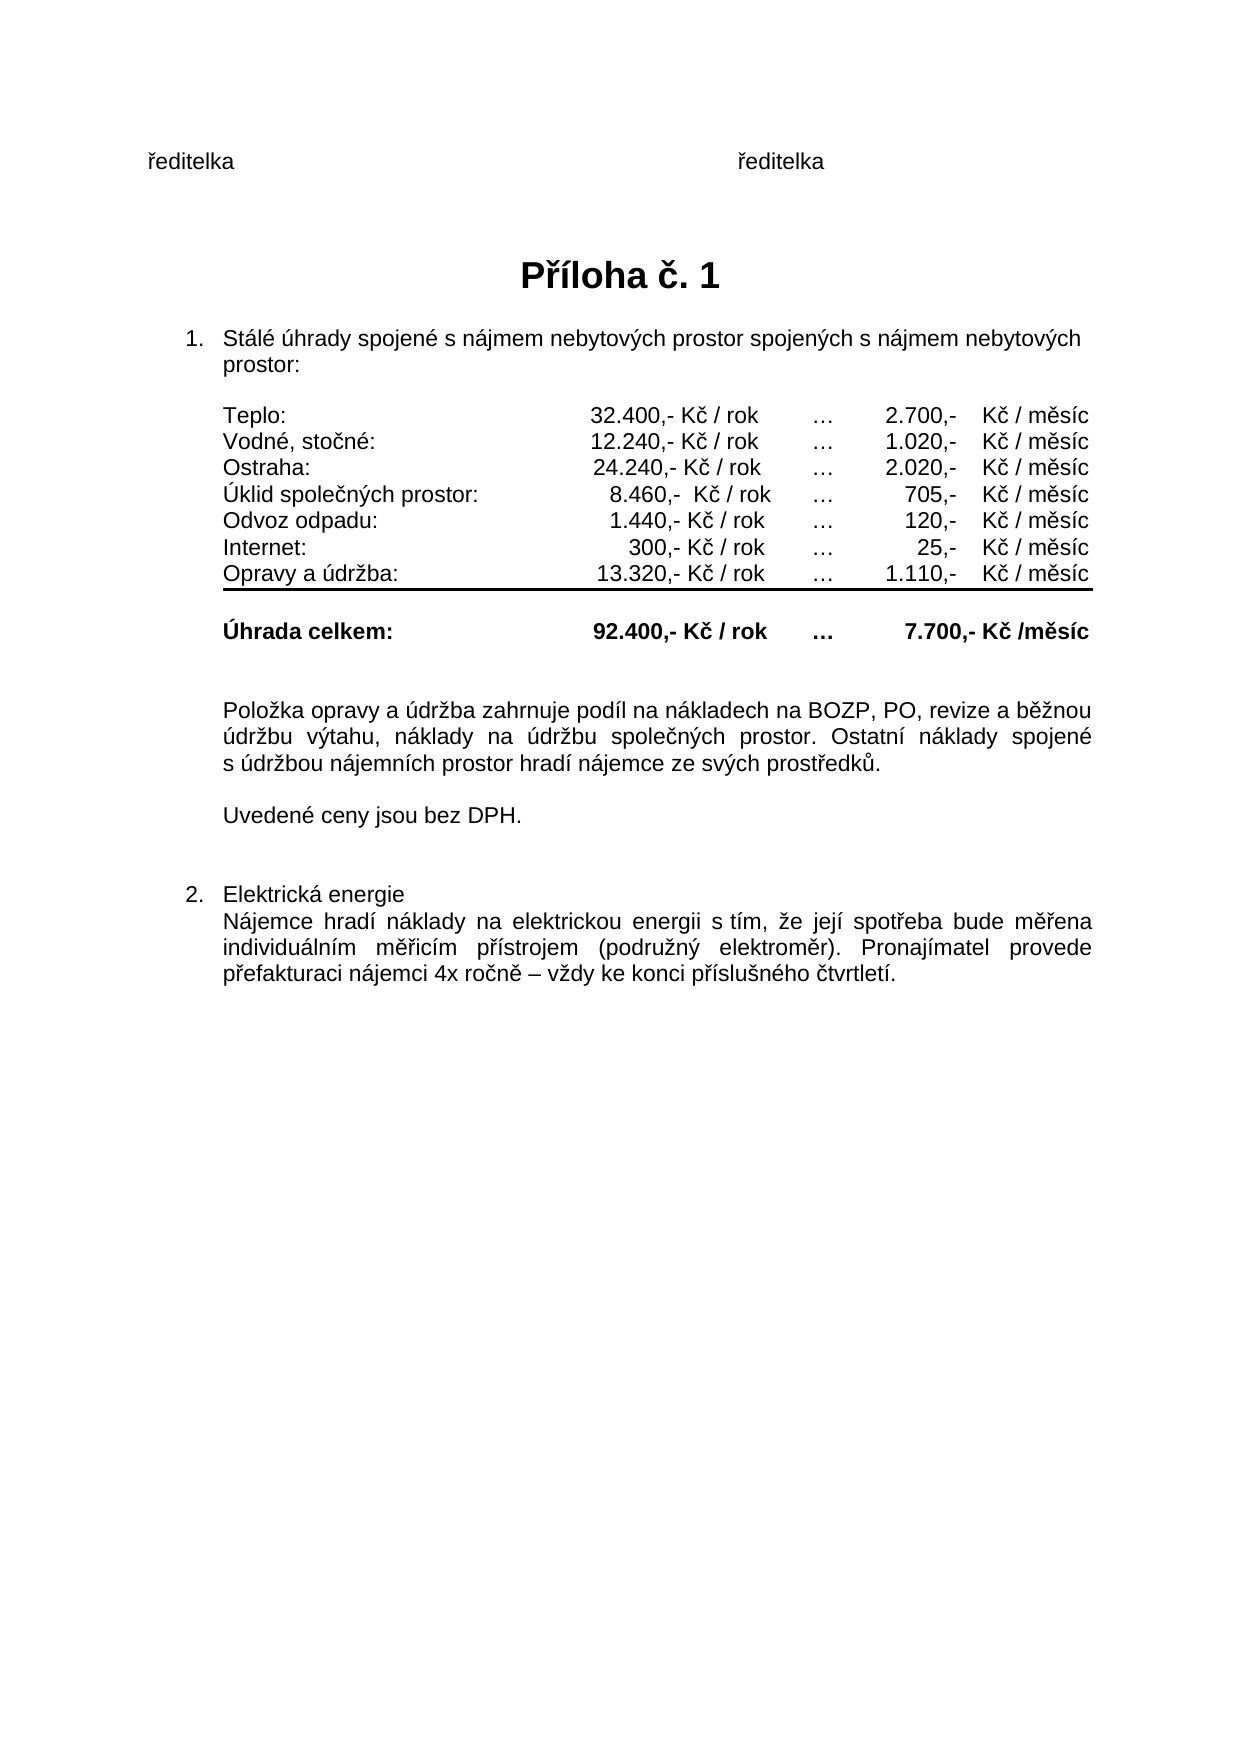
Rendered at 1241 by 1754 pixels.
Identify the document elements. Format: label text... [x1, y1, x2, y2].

list Vodné, stočné: 12.240,- Kč / rok … 1.020,- Kč / měsíc [223, 428, 1093, 454]
list Internet: 300,- Kč / rok … 25,- Kč / měsíc [223, 533, 1093, 560]
list Uvedené ceny jsou bez DPH. [223, 802, 1093, 828]
list Elektrická energie [185, 881, 1093, 908]
list Stálé úhrady spojené s nájmem nebytových prostor spojených s nájmem nebytových prostor: [185, 325, 1093, 378]
list Položka opravy a údržba zahrnuje podíl na nákladech na BOZP, PO, revize a běžnou údržbu výtahu, náklady na údržbu společných prostor. Ostatní náklady spojené s údržbou nájemních prostor hradí nájemce ze svých prostředků. [223, 697, 1093, 776]
list Opravy a údržba: 13.320,- Kč / rok … 1.110,- Kč / měsíc [223, 560, 1093, 588]
text Příloha č. 1 [148, 253, 1093, 296]
text ředitelka ředitelka [148, 148, 1093, 174]
list Teplo: 32.400,- Kč / rok … 2.700,- Kč / měsíc [223, 402, 1093, 428]
list Úhrada celkem: 92.400,- Kč / rok … 7.700,- Kč /měsíc [223, 618, 1093, 644]
list Odvoz odpadu: 1.440,- Kč / rok … 120,- Kč / měsíc [223, 507, 1093, 533]
list Ostraha: 24.240,- Kč / rok … 2.020,- Kč / měsíc [223, 454, 1093, 481]
list Úklid společných prostor: 8.460,- Kč / rok … 705,- Kč / měsíc [223, 481, 1093, 507]
list Nájemce hradí náklady na elektrickou energii s tím, že její spotřeba bude měřena individuálním měřicím přístrojem (podružný elektroměr). Pronajímatel provede přefakturaci nájemci 4x ročně – vždy ke konci příslušného čtvrtletí. [223, 908, 1093, 987]
